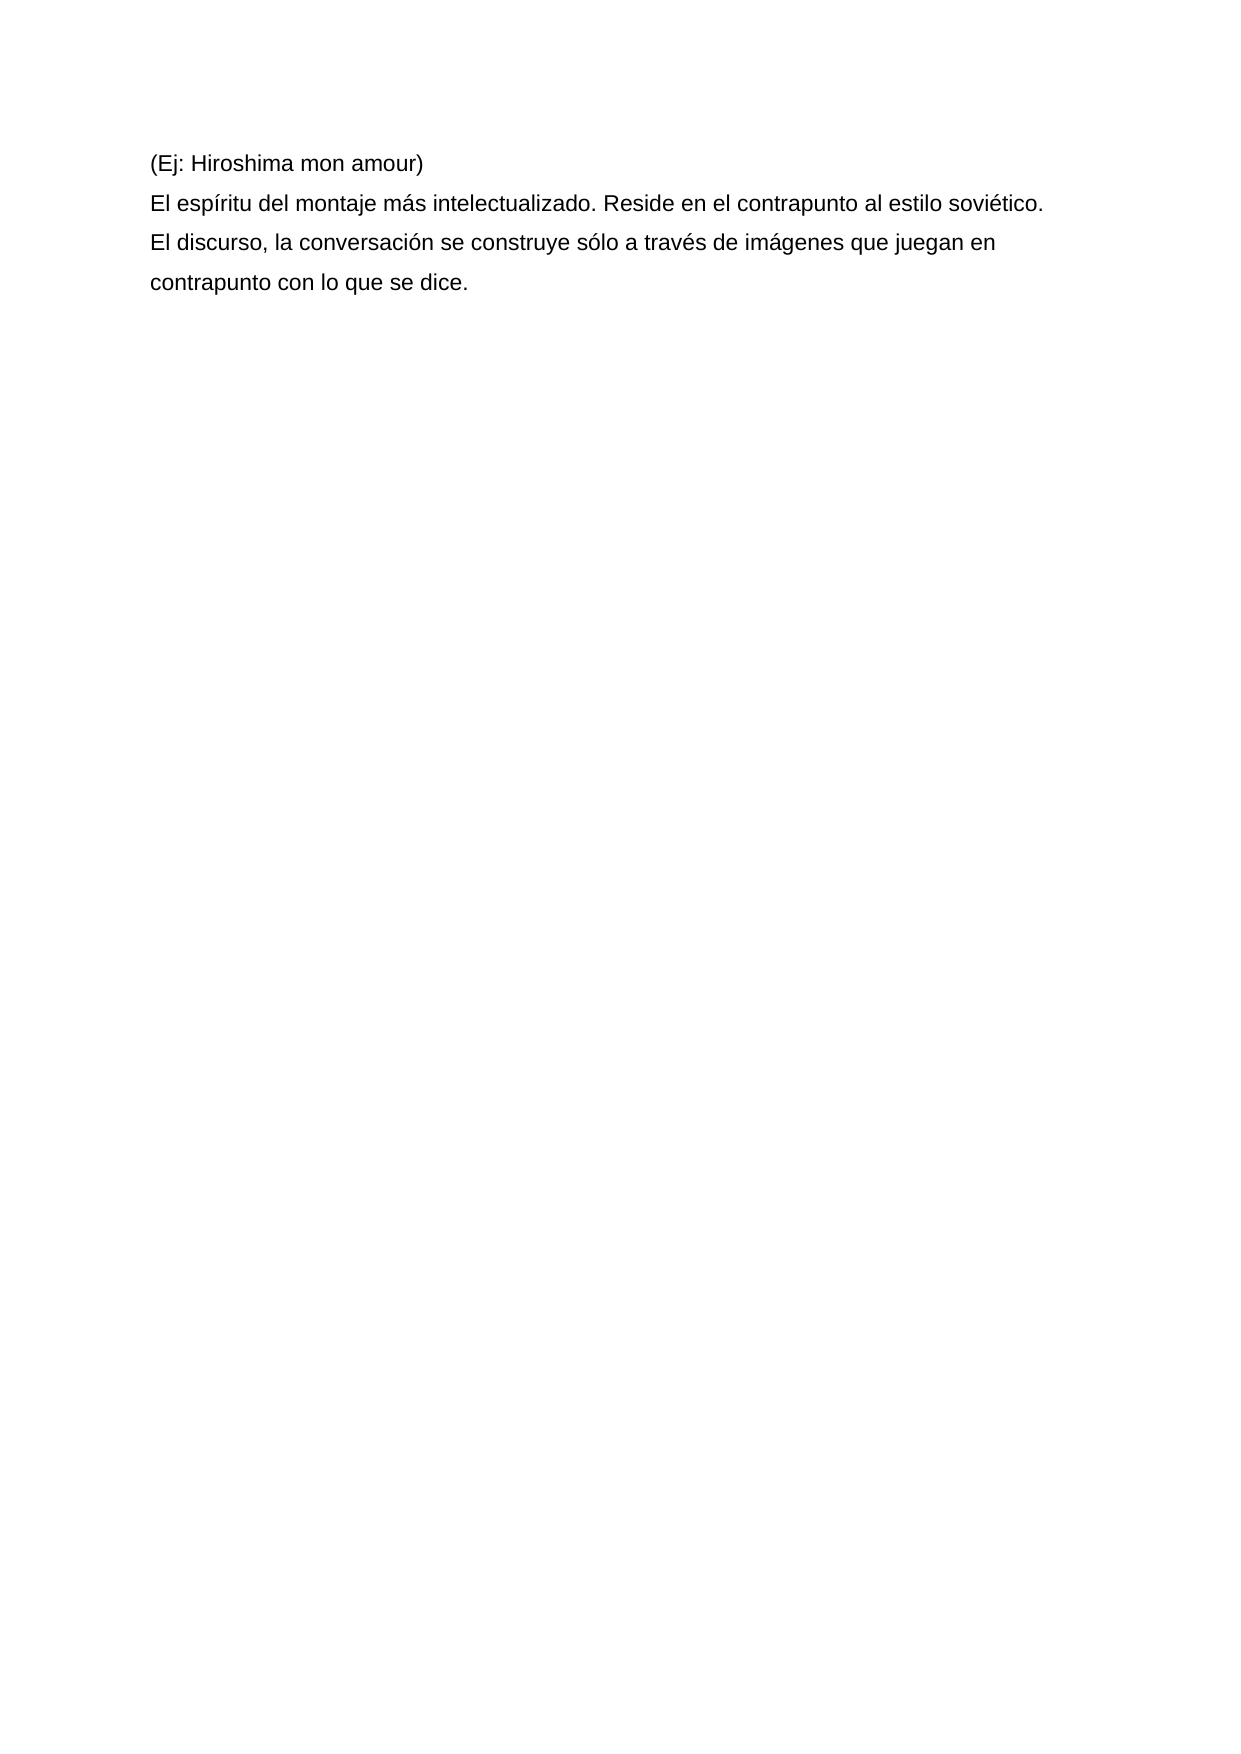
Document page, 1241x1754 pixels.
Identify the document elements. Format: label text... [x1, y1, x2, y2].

text El espíritu del montaje más intelectualizado. Reside en el contrapunto al estilo soviético. [150, 189, 1090, 216]
text El discurso, la conversación se construye sólo a través de imágenes que juegan en contrapunto con lo que se dice. [150, 229, 1090, 295]
text (Ej: Hiroshima mon amour) [150, 150, 1090, 176]
